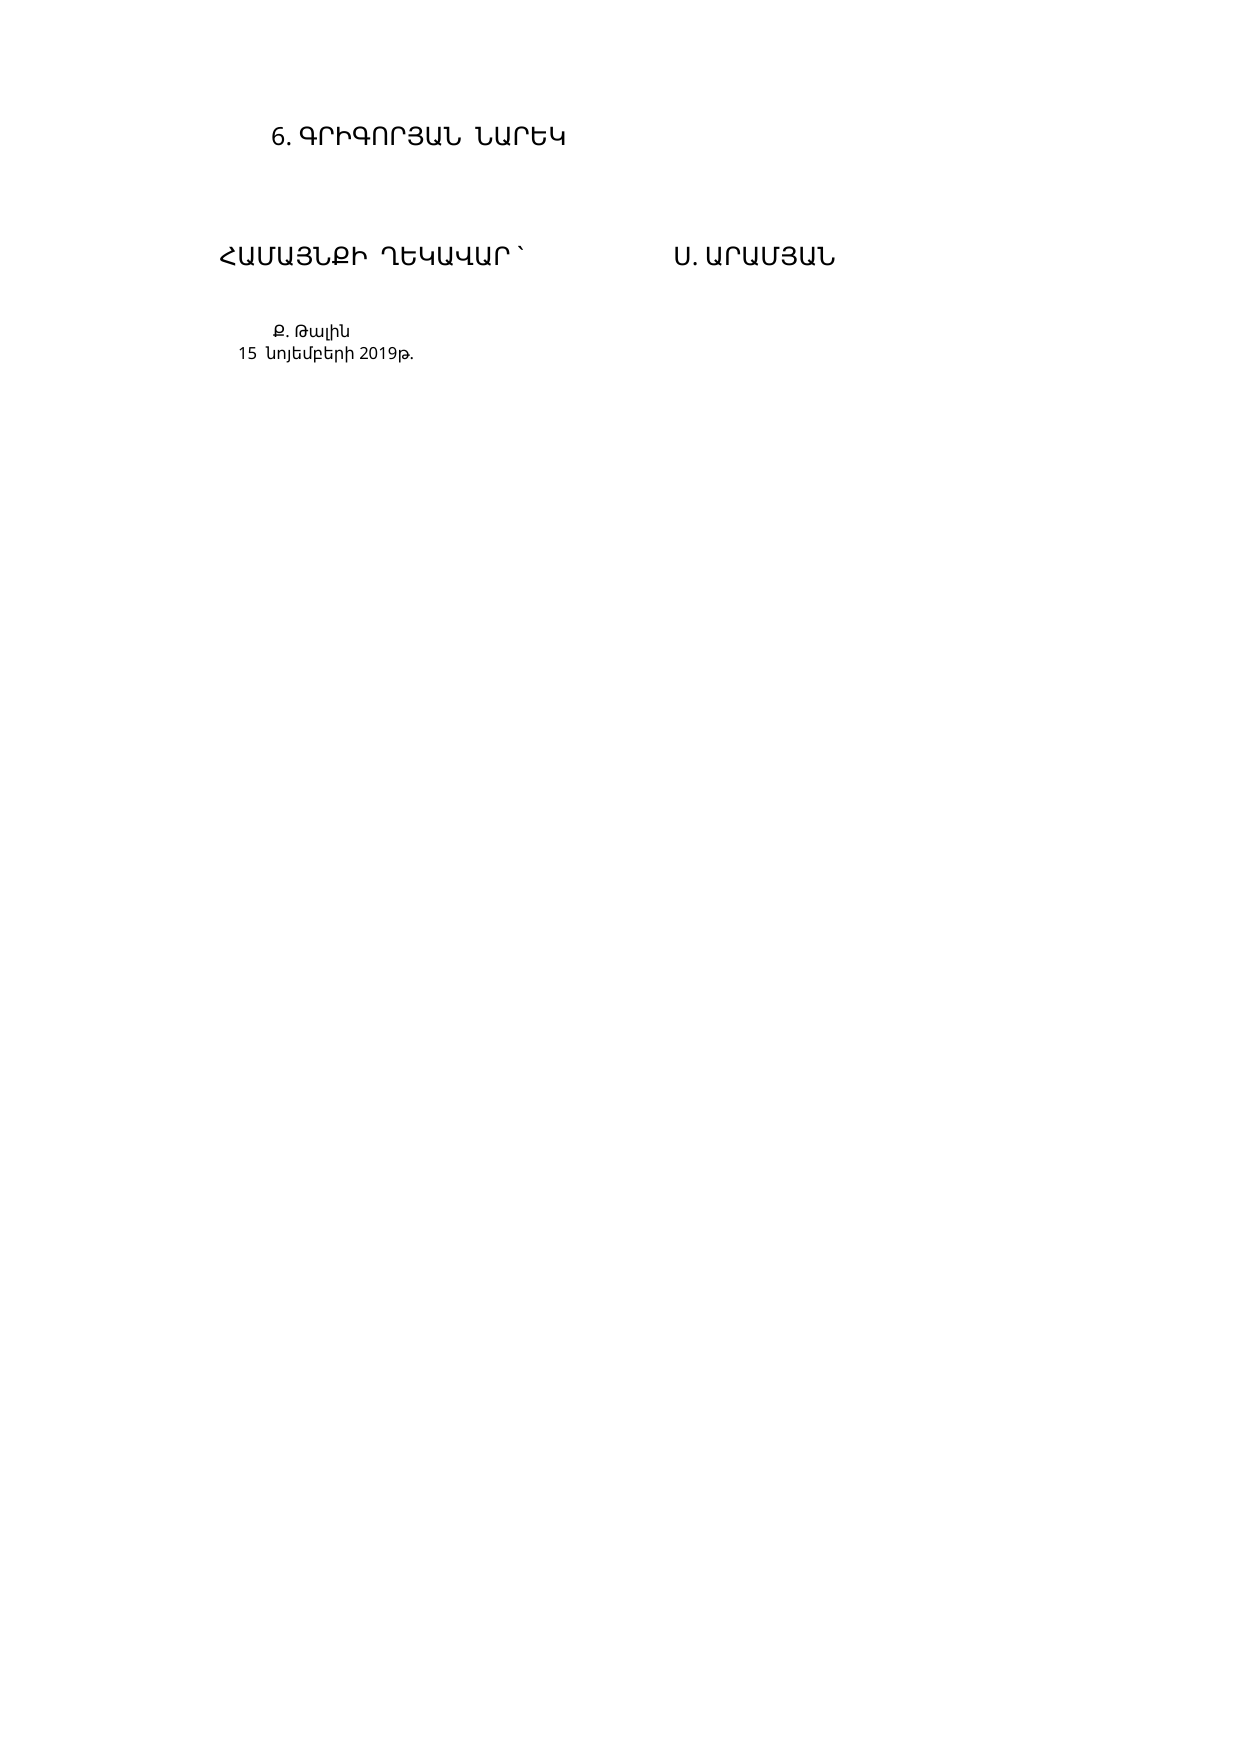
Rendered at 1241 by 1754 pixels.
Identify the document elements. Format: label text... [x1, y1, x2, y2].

text Ք. Թալին 15 նոյեմբերի 2019թ. [177, 319, 1152, 364]
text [219, 118, 1152, 196]
text ՀԱՄԱՅՆՔԻ ՂԵԿԱՎԱՐ ` Ս. ԱՐԱՄՅԱՆ [219, 239, 1152, 273]
